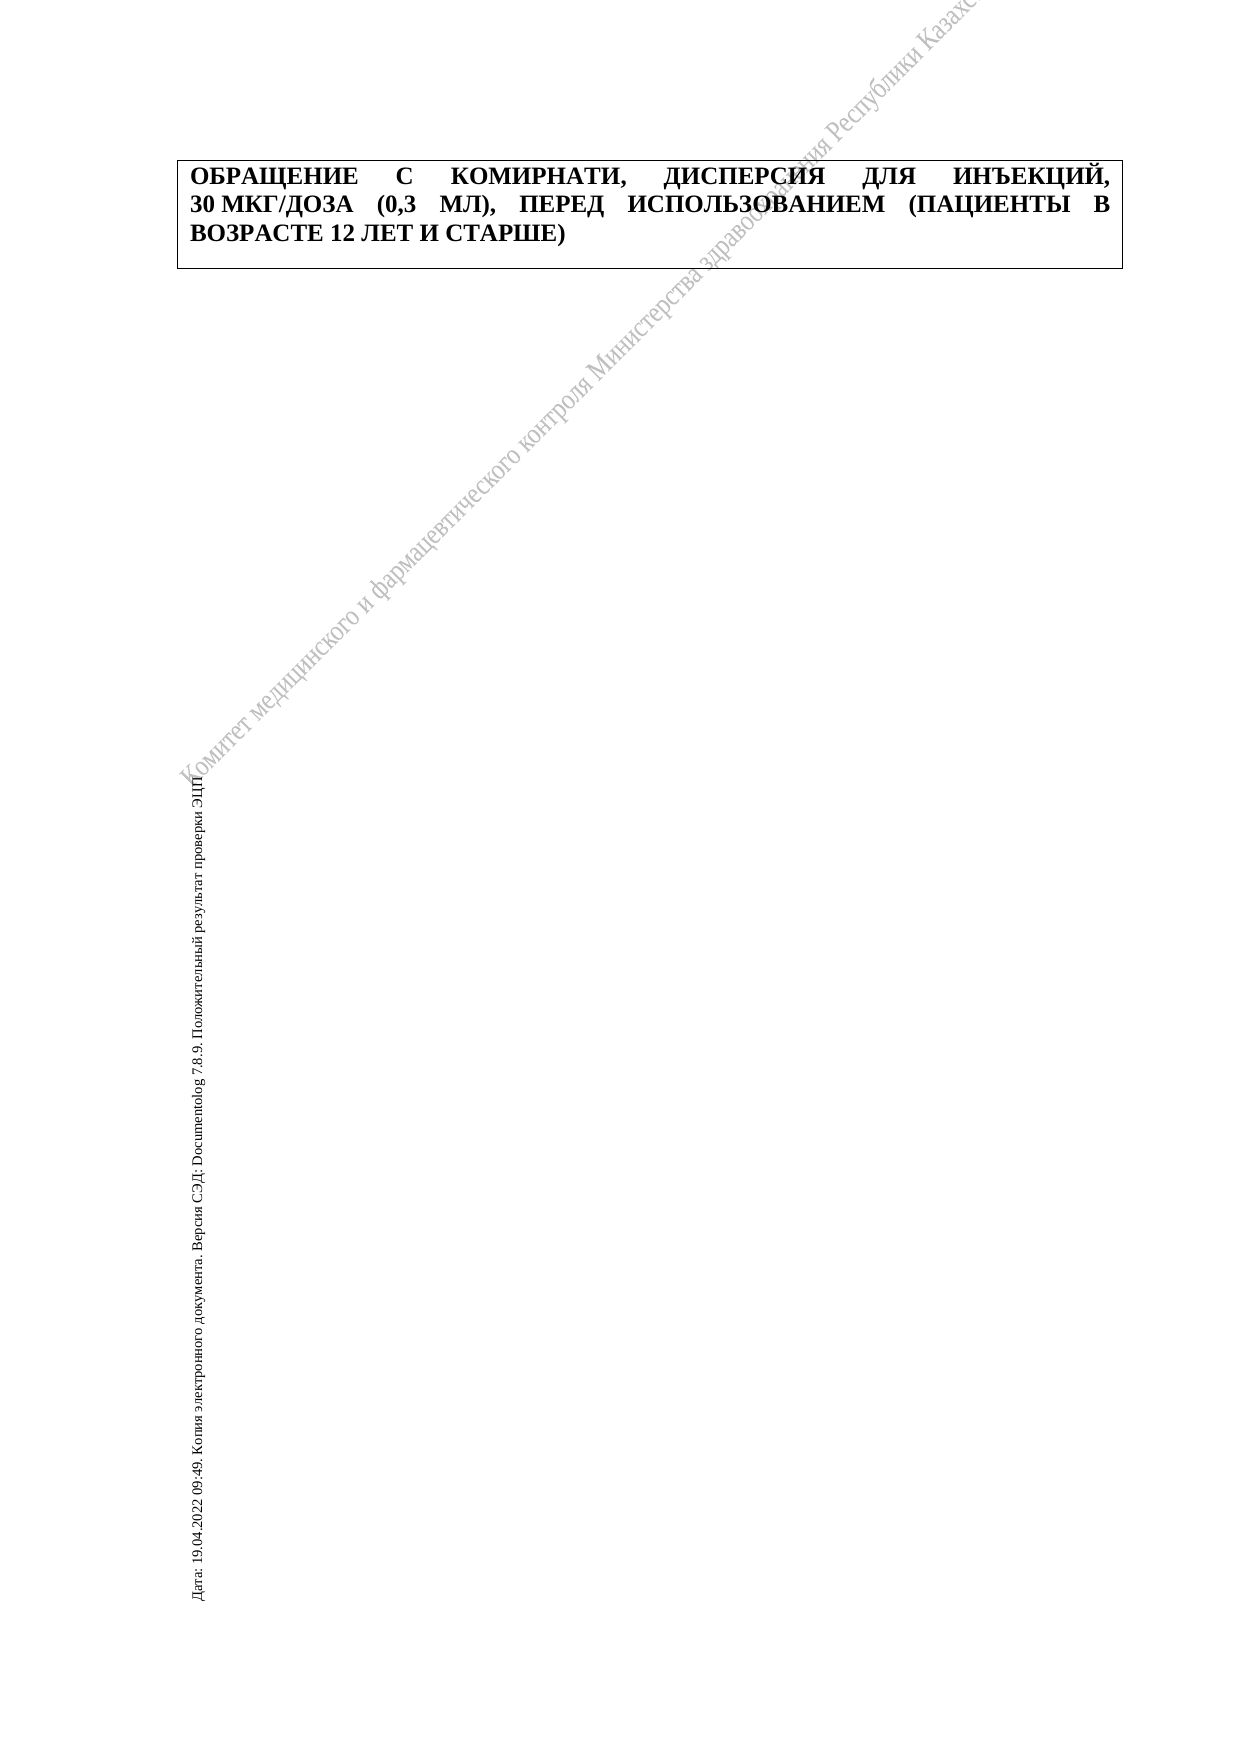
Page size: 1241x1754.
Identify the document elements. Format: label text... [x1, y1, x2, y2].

table_cell ОБРАЩЕНИЕ С КОМИРНАТИ, дисперсия для инъекций, 30 мкг/доза (0,3 МЛ), ПЕРЕД ИСПОЛЬЗОВАНИЕМ (ПАЦИЕНТЫ В ВОЗРАСТЕ 12 ЛЕТ И СТАРШЕ) [178, 161, 1122, 268]
